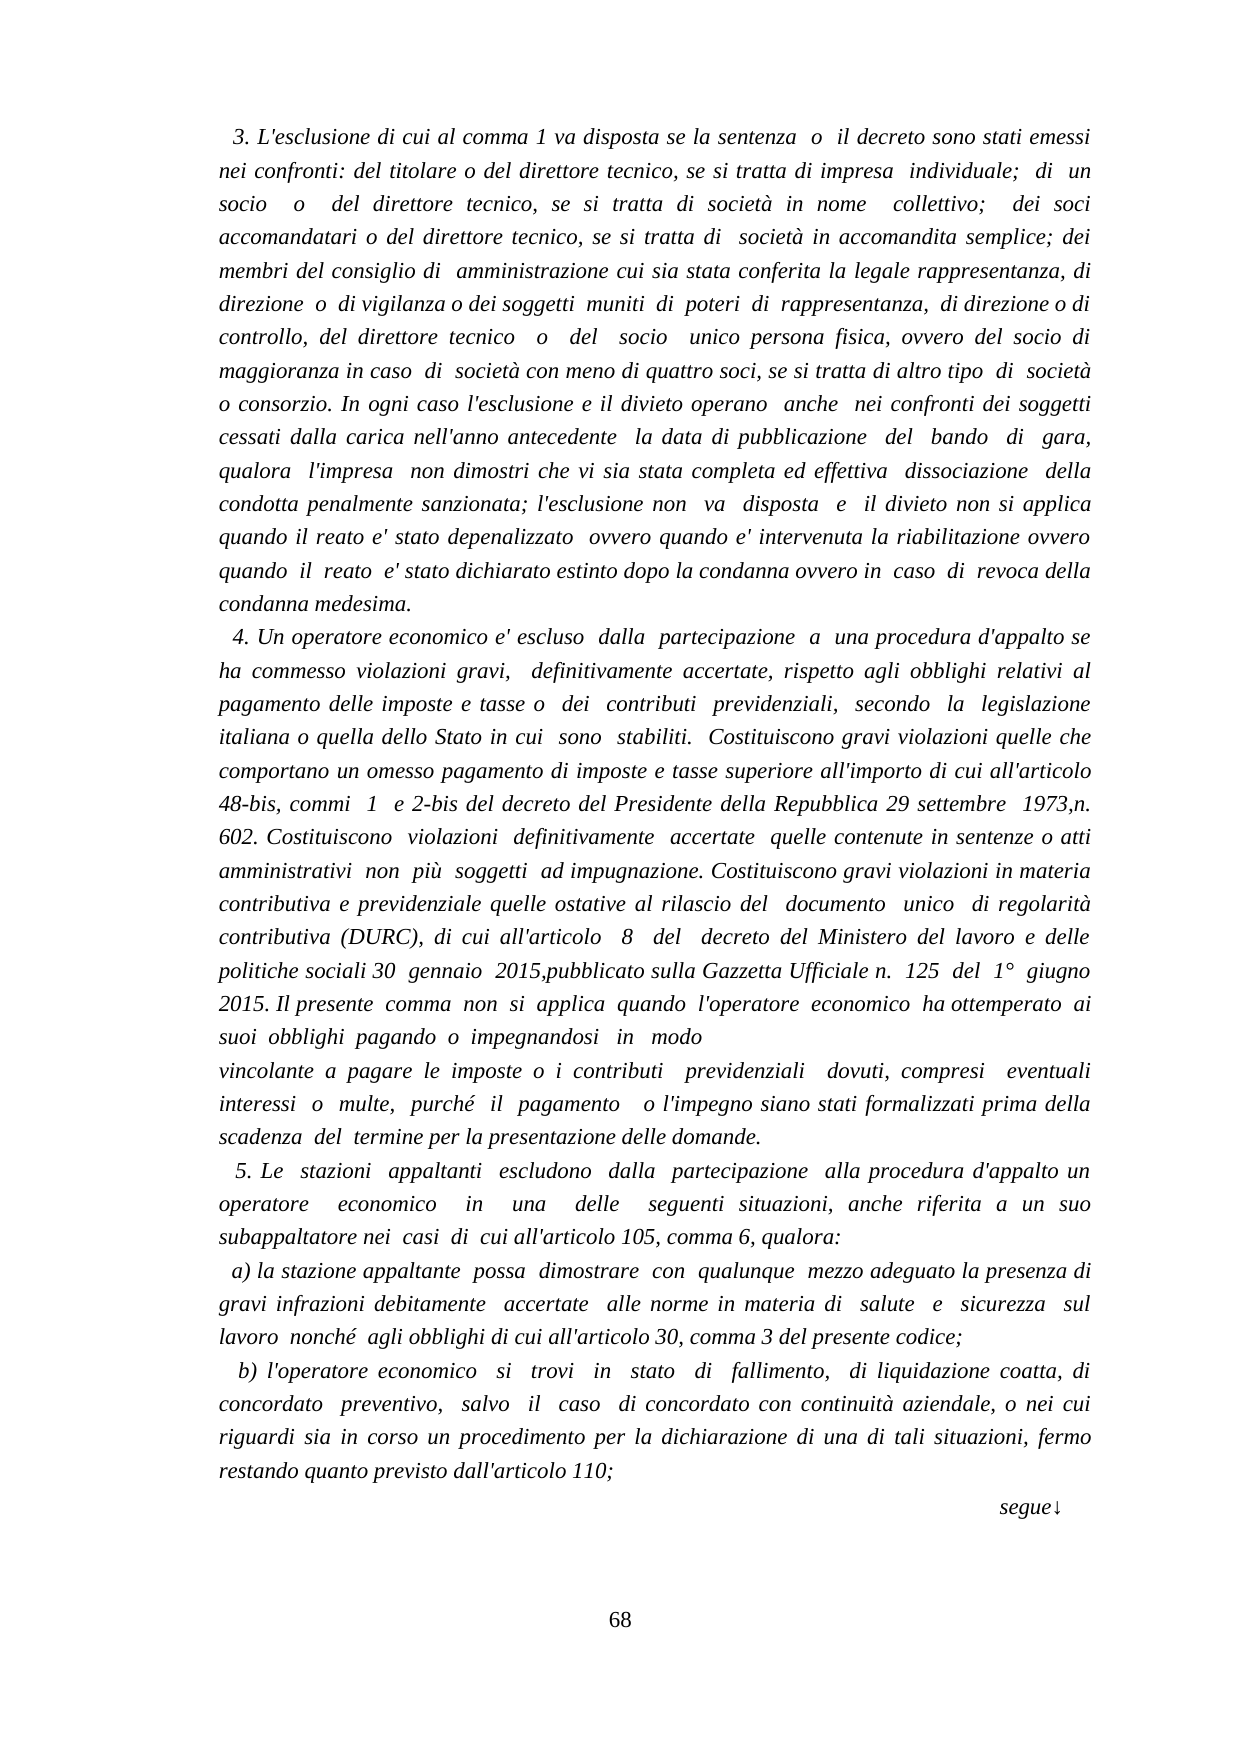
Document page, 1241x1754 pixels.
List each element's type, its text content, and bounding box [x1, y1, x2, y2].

text a) la stazione appaltante possa dimostrare con qualunque mezzo adeguato la presenza di gravi infrazioni debitamente accertate alle norme in materia di salute e sicurezza sul lavoro nonché agli obblighi di cui all'articolo 30, comma 3 del presente codice; [218, 1251, 1092, 1351]
text 4. Un operatore economico e' escluso dalla partecipazione a una procedura d'appalto se ha commesso violazioni gravi, definitivamente accertate, rispetto agli obblighi relativi al pagamento delle imposte e tasse o dei contributi previdenziali, secondo la legislazione italiana o quella dello Stato in cui sono stabiliti. Costituiscono gravi violazioni quelle che comportano un omesso pagamento di imposte e tasse superiore all'importo di cui all'articolo 48-bis, commi 1 e 2-bis del decreto del Presidente della Repubblica 29 settembre 1973,n. 602. Costituiscono violazioni definitivamente accertate quelle contenute in sentenze o atti amministrativi non più soggetti ad impugnazione. Costituiscono gravi violazioni in materia contributiva e previdenziale quelle ostative al rilascio del documento unico di regolarità contributiva (DURC), di cui all'articolo 8 del decreto del Ministero del lavoro e delle politiche sociali 30 gennaio 2015,pubblicato sulla Gazzetta Ufficiale n. 125 del 1° giugno 2015. Il presente comma non si applica quando l'operatore economico ha ottemperato ai suoi obblighi pagando o impegnandosi in modo [218, 618, 1092, 1051]
text b) l'operatore economico si trovi in stato di fallimento, di liquidazione coatta, di concordato preventivo, salvo il caso di concordato con continuità aziendale, o nei cui riguardi sia in corso un procedimento per la dichiarazione di una di tali situazioni, fermo restando quanto previsto dall'articolo 110; [218, 1351, 1092, 1485]
text vincolante a pagare le imposte o i contributi previdenziali dovuti, compresi eventuali interessi o multe, purché il pagamento o l'impegno siano stati formalizzati prima della scadenza del termine per la presentazione delle domande. [218, 1051, 1092, 1151]
text segue↓ [185, 1491, 1063, 1520]
text 3. L'esclusione di cui al comma 1 va disposta se la sentenza o il decreto sono stati emessi nei confronti: del titolare o del direttore tecnico, se si tratta di impresa individuale; di un socio o del direttore tecnico, se si tratta di società in nome collettivo; dei soci accomandatari o del direttore tecnico, se si tratta di società in accomandita semplice; dei membri del consiglio di amministrazione cui sia stata conferita la legale rappresentanza, di direzione o di vigilanza o dei soggetti muniti di poteri di rappresentanza, di direzione o di controllo, del direttore tecnico o del socio unico persona fisica, ovvero del socio di maggioranza in caso di società con meno di quattro soci, se si tratta di altro tipo di società o consorzio. In ogni caso l'esclusione e il divieto operano anche nei confronti dei soggetti cessati dalla carica nell'anno antecedente la data di pubblicazione del bando di gara, qualora l'impresa non dimostri che vi sia stata completa ed effettiva dissociazione della condotta penalmente sanzionata; l'esclusione non va disposta e il divieto non si applica quando il reato e' stato depenalizzato ovvero quando e' intervenuta la riabilitazione ovvero quando il reato e' stato dichiarato estinto dopo la condanna ovvero in caso di revoca della condanna medesima. [218, 118, 1092, 618]
text 5. Le stazioni appaltanti escludono dalla partecipazione alla procedura d'appalto un operatore economico in una delle seguenti situazioni, anche riferita a un suo subappaltatore nei casi di cui all'articolo 105, comma 6, qualora: [218, 1151, 1092, 1251]
